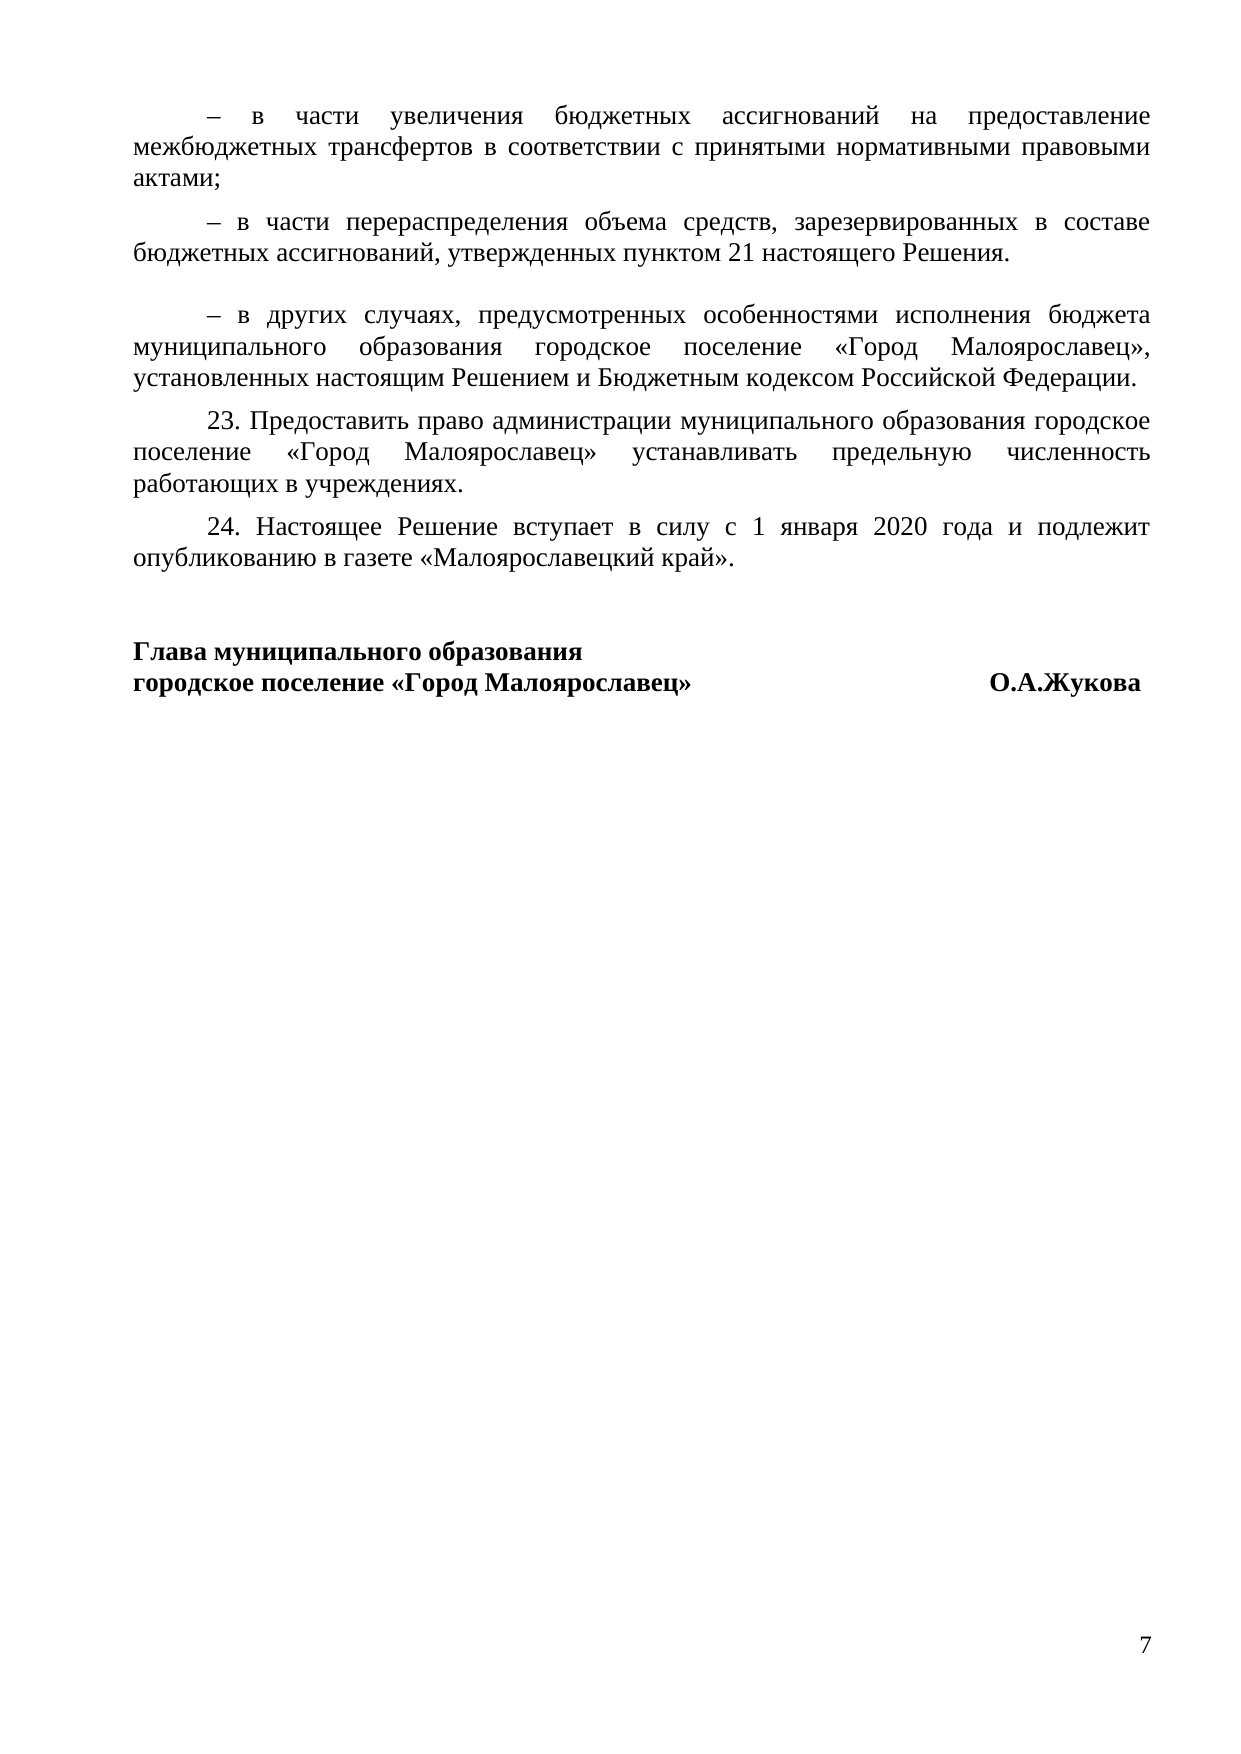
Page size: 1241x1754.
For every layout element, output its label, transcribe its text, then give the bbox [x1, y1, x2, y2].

text Глава муниципального образования [133, 635, 1152, 666]
text 24. Настоящее Решение вступает в силу с 1 января 2020 года и подлежит опубликованию в газете «Малоярославецкий край». [133, 510, 1152, 573]
text 23. Предоставить право администрации муниципального образования городское поселение «Город Малоярославец» устанавливать предельную численность работающих в учреждениях. [133, 404, 1152, 498]
text – в других случаях, предусмотренных особенностями исполнения бюджета муниципального образования городское поселение «Город Малоярославец», установленных настоящим Решением и Бюджетным кодексом Российской Федерации. [133, 298, 1152, 392]
text – в части увеличения бюджетных ассигнований на предоставление межбюджетных трансфертов в соответствии с принятыми нормативными правовыми актами; [133, 99, 1152, 192]
text – в части перераспределения объема средств, зарезервированных в составе бюджетных ассигнований, утвержденных пунктом 21 настоящего Решения. [133, 205, 1152, 267]
text городское поселение «Город Малоярославец» О.А.Жукова [133, 666, 1152, 697]
